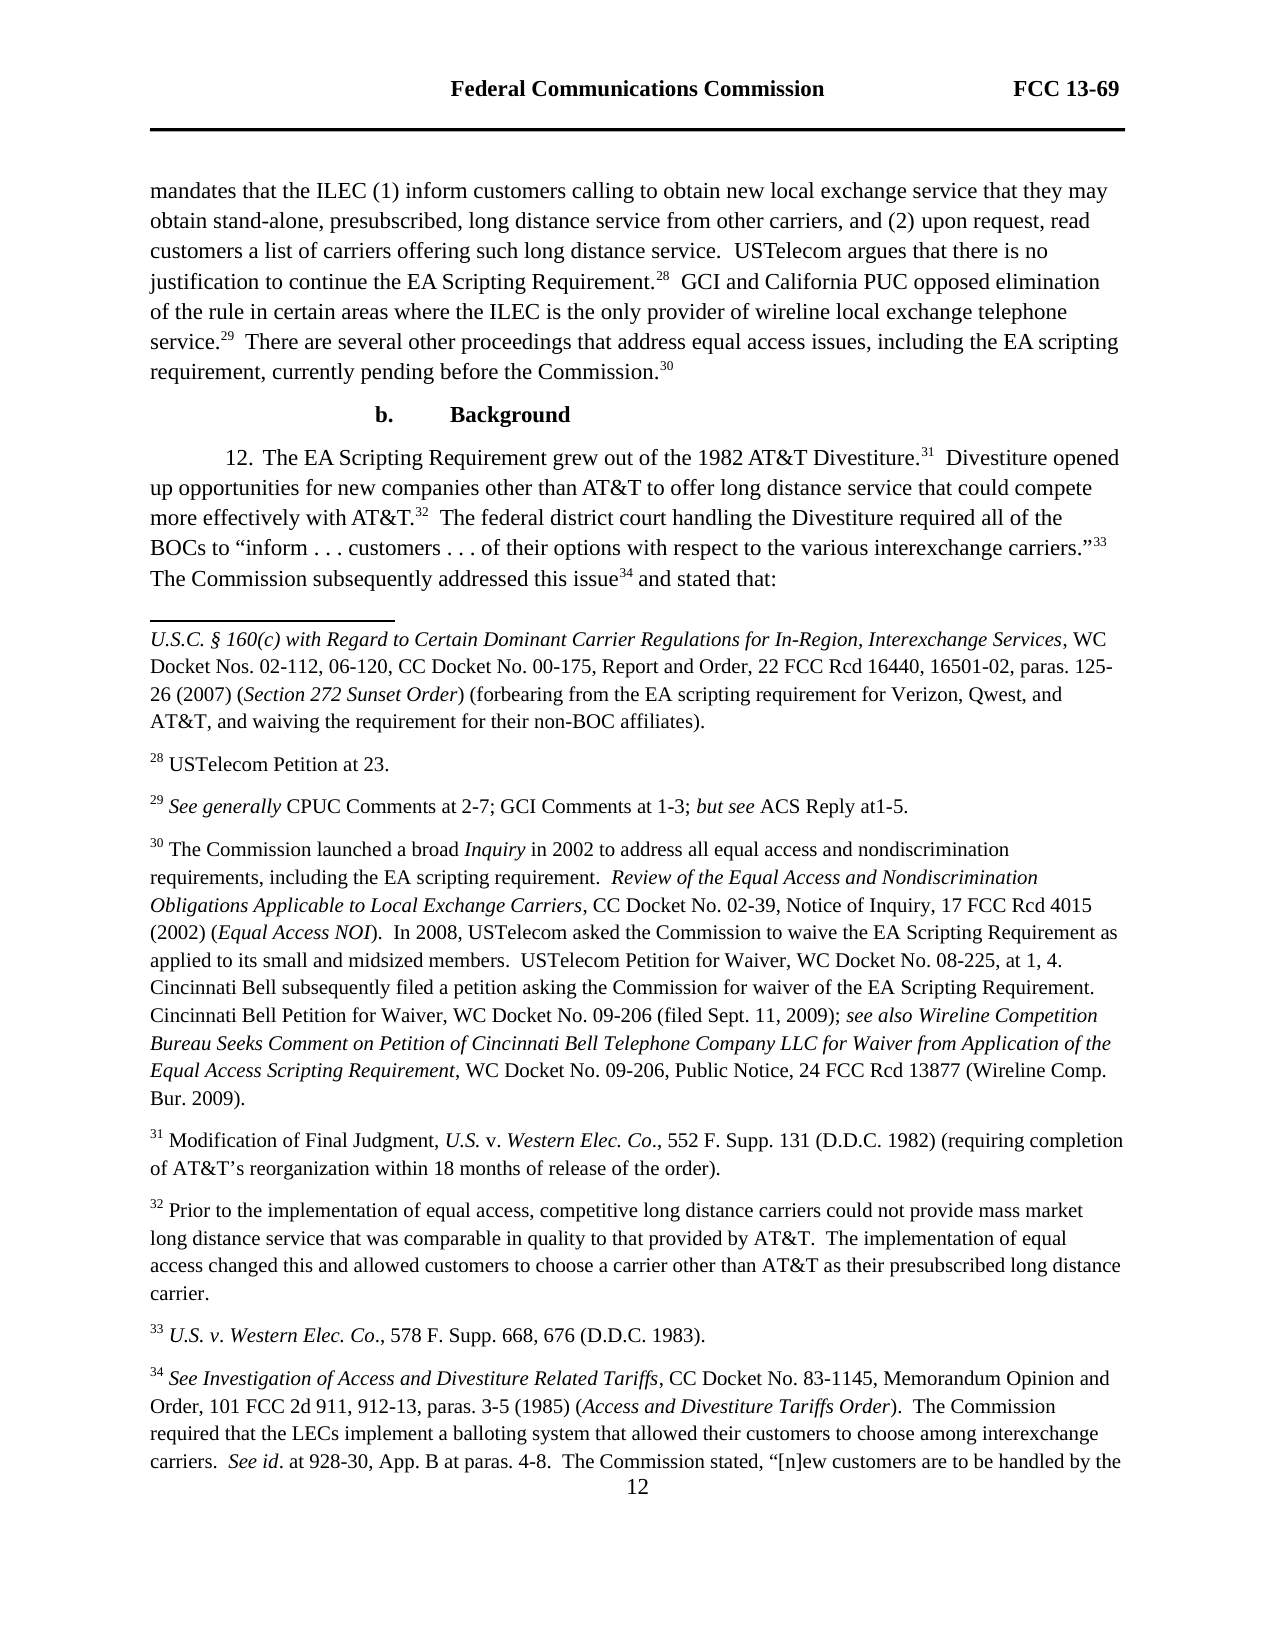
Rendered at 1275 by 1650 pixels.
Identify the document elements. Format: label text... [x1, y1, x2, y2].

subtitle Background [375, 401, 1125, 427]
text The EA Scripting Requirement grew out of the 1982 AT&T Divestiture. Divestiture opened up opportunities for new companies other than AT&T to offer long distance service that could compete more effectively with AT&T. The federal district court handling the Divestiture required all of the BOCs to “inform . . . customers . . . of their options with respect to the various interexchange carriers.” The Commission subsequently addressed this issue and stated that: [150, 444, 1125, 591]
text USTelecom requests forbearance from application of the Equal Access Scripting Requirement (EA Scripting Requirement) to all ILECs that remain subject to the rule. The EA Scripting Requirement mandates that the ILEC (1) inform customers calling to obtain new local exchange service that they may obtain stand-alone, presubscribed, long distance service from other carriers, and (2) upon request, read customers a list of carriers offering such long distance service. USTelecom argues that there is no justification to continue the EA Scripting Requirement. GCI and California PUC opposed elimination of the rule in certain areas where the ILEC is the only provider of wireline local exchange telephone service. There are several other proceedings that address equal access issues, including the EA scripting requirement, currently pending before the Commission. [150, 177, 1125, 385]
